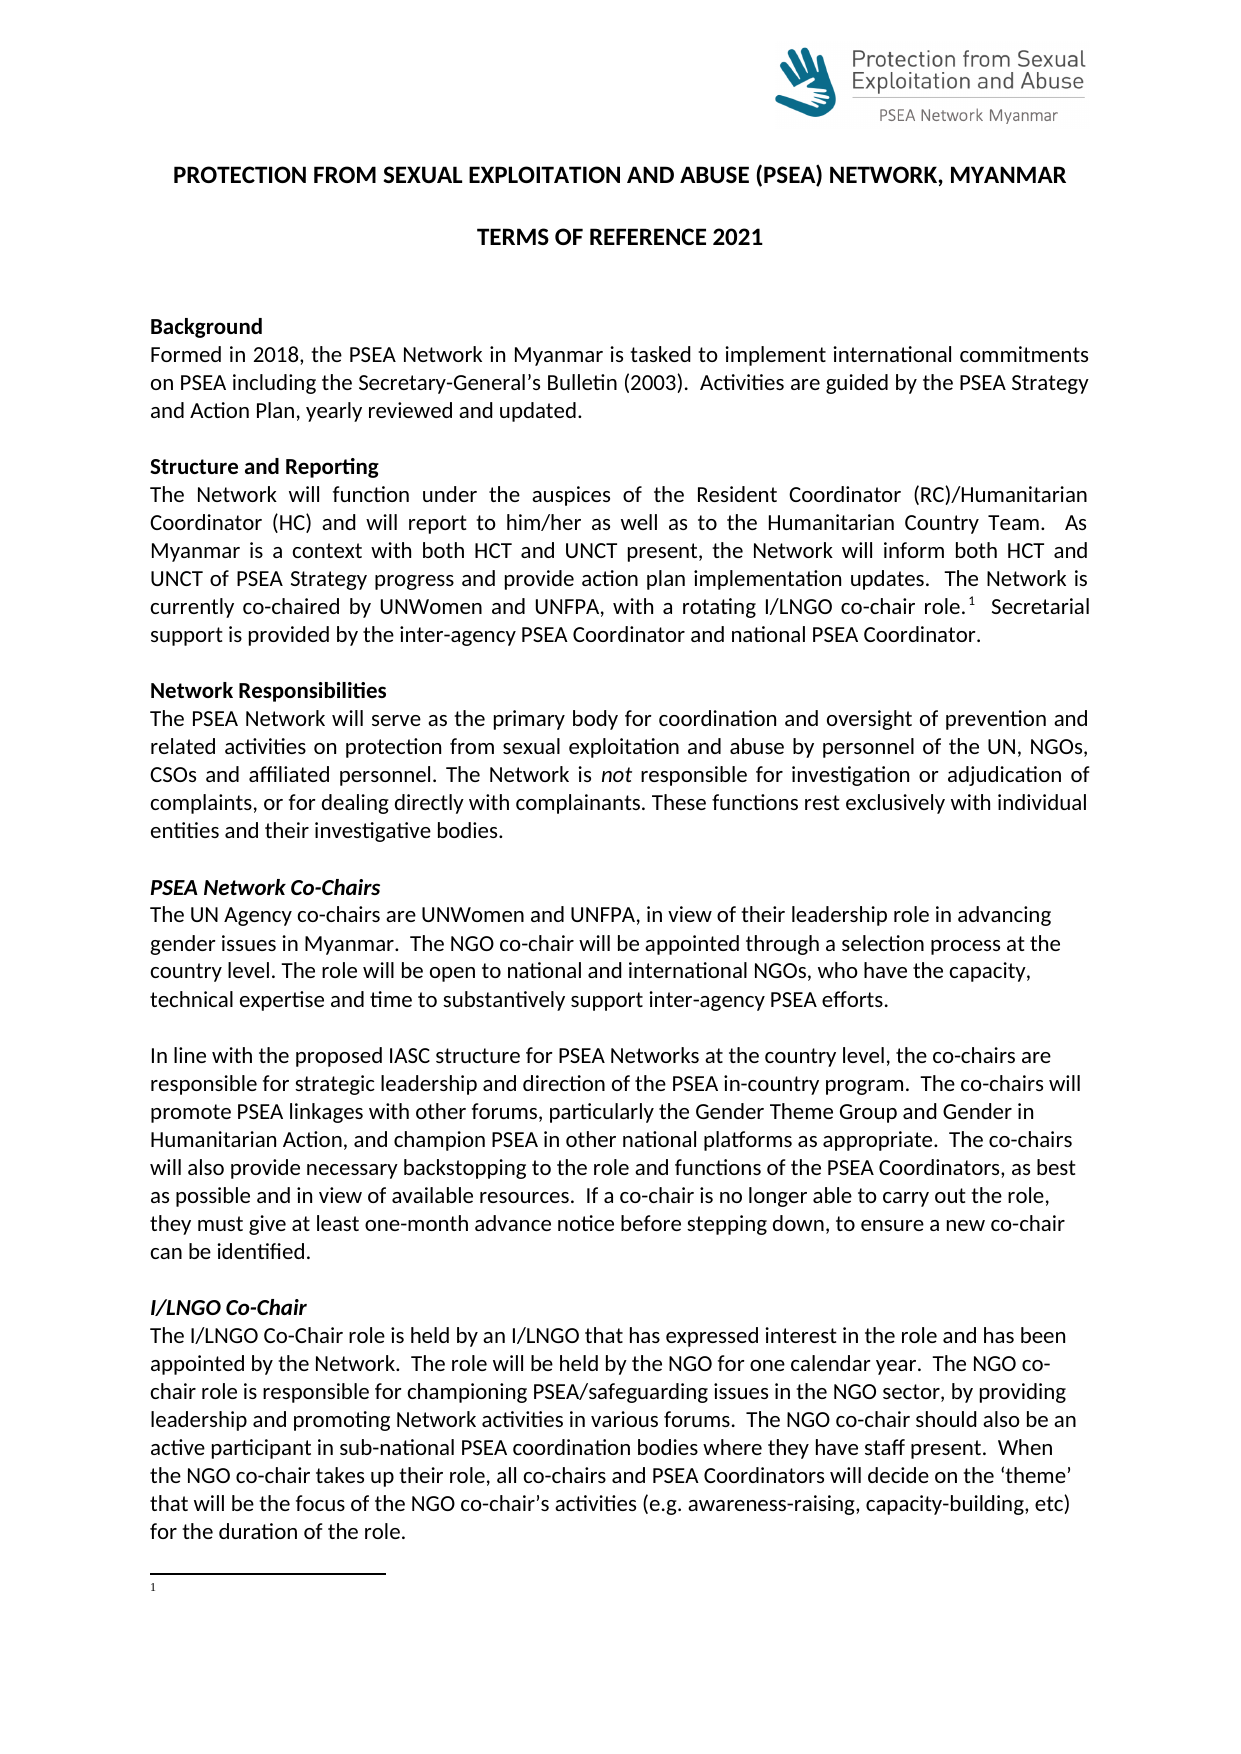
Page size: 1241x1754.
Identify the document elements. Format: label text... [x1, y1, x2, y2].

picture [775, 41, 1091, 129]
text Background [150, 312, 1090, 340]
text Structure and Reporting [150, 452, 1090, 480]
text The PSEA Network will serve as the primary body for coordination and oversight of prevention and related activities on protection from sexual exploitation and abuse by personnel of the UN, NGOs, CSOs and affiliated personnel. The Network is not responsible for investigation or adjudication of complaints, or for dealing directly with complainants. These functions rest exclusively with individual entities and their investigative bodies. [150, 704, 1090, 844]
text In line with the proposed IASC structure for PSEA Networks at the country level, the co-chairs are responsible for strategic leadership and direction of the PSEA in-country program. The co-chairs will promote PSEA linkages with other forums, particularly the Gender Theme Group and Gender in Humanitarian Action, and champion PSEA in other national platforms as appropriate. The co-chairs will also provide necessary backstopping to the role and functions of the PSEA Coordinators, as best as possible and in view of available resources. If a co-chair is no longer able to carry out the role, they must give at least one-month advance notice before stepping down, to ensure a new co-chair can be identified. [150, 1013, 1090, 1265]
text The UN Agency co-chairs are UNWomen and UNFPA, in view of their leadership role in advancing gender issues in Myanmar. The NGO co-chair will be appointed through a selection process at the country level. The role will be open to national and international NGOs, who have the capacity, technical expertise and time to substantively support inter-agency PSEA efforts. [150, 901, 1090, 1013]
text The Network will function under the auspices of the Resident Coordinator (RC)/Humanitarian Coordinator (HC) and will report to him/her as well as to the Humanitarian Country Team. As Myanmar is a context with both HCT and UNCT present, the Network will inform both HCT and UNCT of PSEA Strategy progress and provide action plan implementation updates. The Network is currently co-chaired by UNWomen and UNFPA, with a rotating I/LNGO co-chair role. Secretarial support is provided by the inter-agency PSEA Coordinator and national PSEA Coordinator. [150, 480, 1090, 648]
text PROTECTION FROM SEXUAL EXPLOITATION AND ABUSE (PSEA) NETWORK, MYANMAR [150, 159, 1090, 190]
text Formed in 2018, the PSEA Network in Myanmar is tasked to implement international commitments on PSEA including the Secretary-General’s Bulletin (2003). Activities are guided by the PSEA Strategy and Action Plan, yearly reviewed and updated. [150, 340, 1090, 424]
text TERMS OF REFERENCE 2021 [150, 221, 1090, 251]
text PSEA Network Co-Chairs [150, 873, 1090, 901]
text The I/LNGO Co-Chair role is held by an I/LNGO that has expressed interest in the role and has been appointed by the Network. The role will be held by the NGO for one calendar year. The NGO co-chair role is responsible for championing PSEA/safeguarding issues in the NGO sector, by providing leadership and promoting Network activities in various forums. The NGO co-chair should also be an active participant in sub-national PSEA coordination bodies where they have staff present. When the NGO co-chair takes up their role, all co-chairs and PSEA Coordinators will decide on the ‘theme’ that will be the focus of the NGO co-chair’s activities (e.g. awareness-raising, capacity-building, etc) for the duration of the role. [150, 1321, 1090, 1545]
text Network Responsibilities [150, 676, 1090, 704]
text I/LNGO Co-Chair [150, 1293, 1090, 1321]
